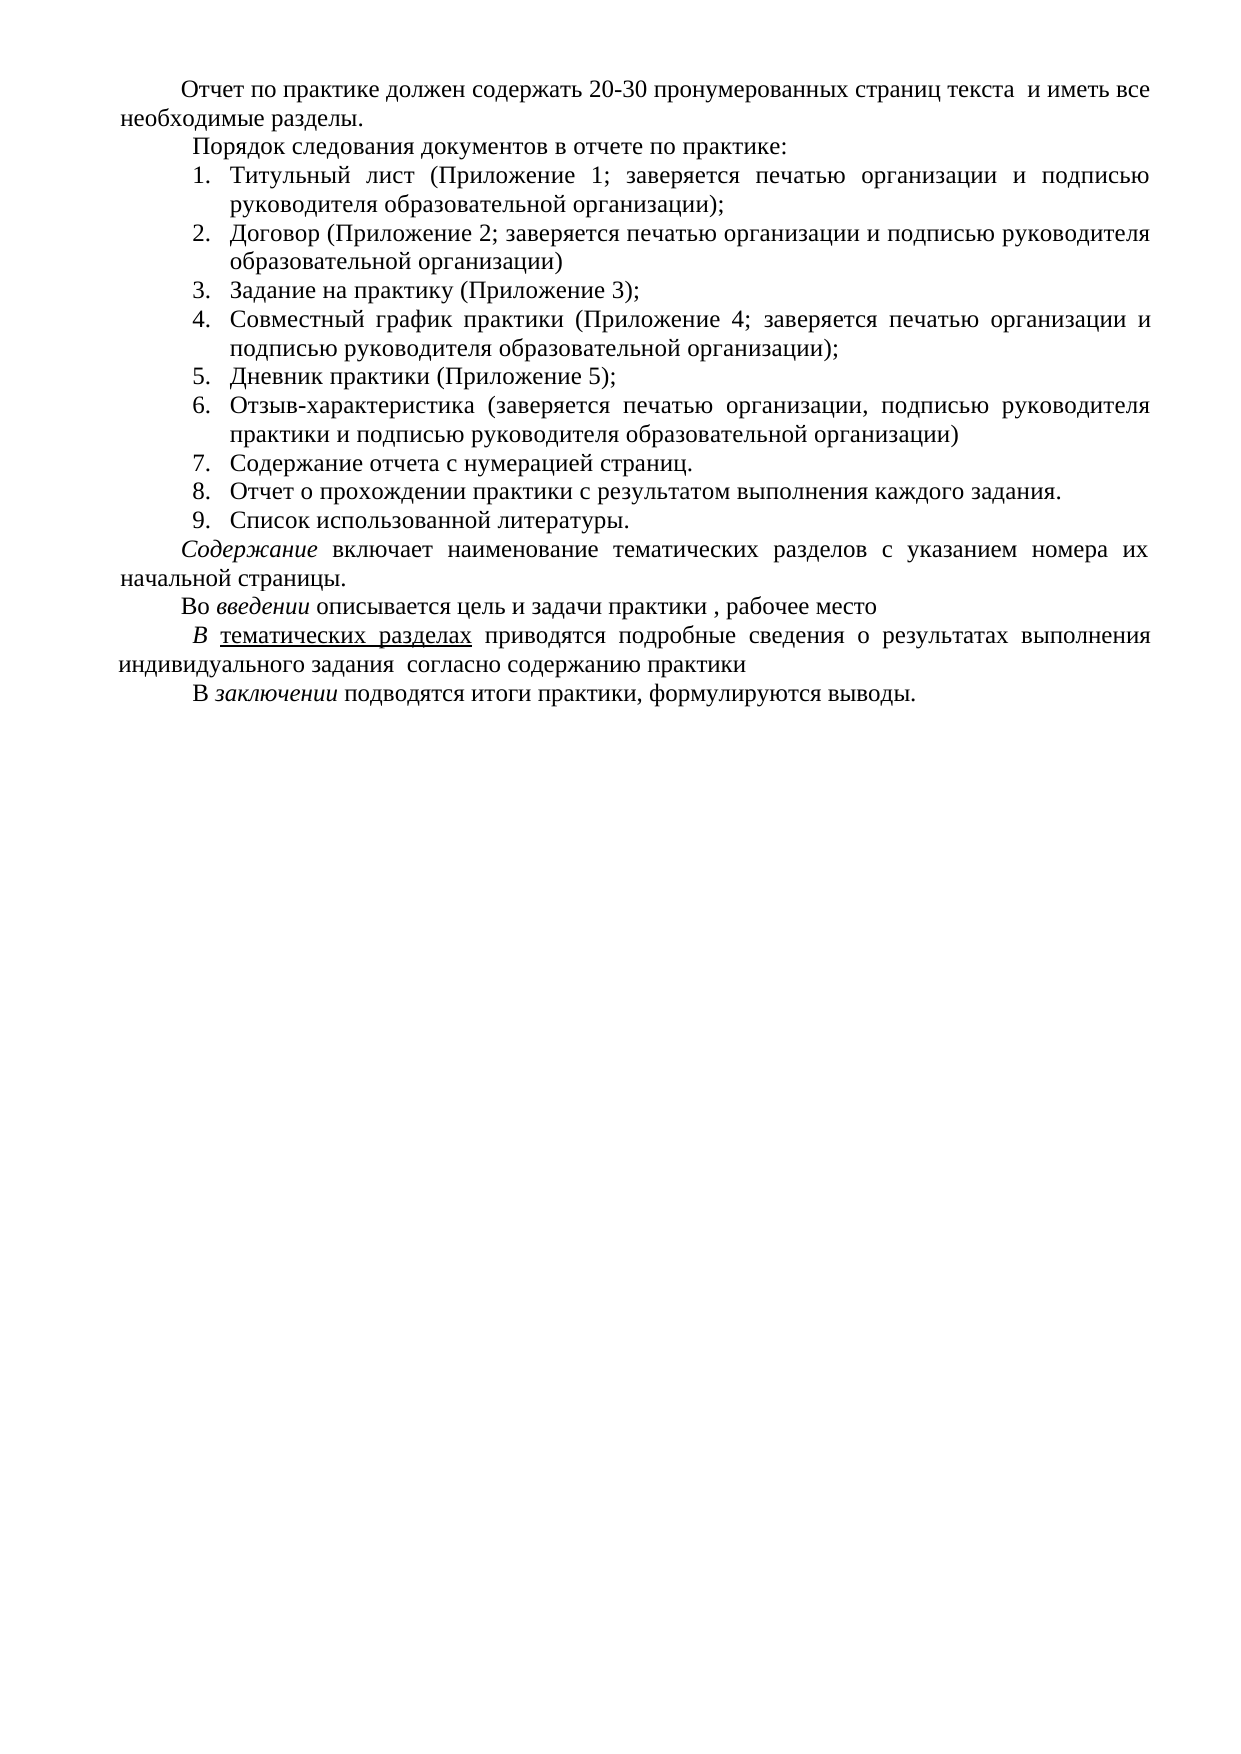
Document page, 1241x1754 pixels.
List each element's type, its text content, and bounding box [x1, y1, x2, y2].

list Титульный лист (Приложение 1; заверяется печатью организации и подписью руководителя образовательной организации); [192, 160, 1152, 218]
list Договор (Приложение 2; заверяется печатью организации и подписью руководителя образовательной организации) [192, 218, 1152, 275]
list Задание на практику (Приложение 3); [192, 275, 1152, 304]
list Отзыв-характеристика (заверяется печатью организации, подписью руководителя практики и подписью руководителя образовательной организации) [192, 390, 1152, 448]
list Содержание отчета с нумерацией страниц. [192, 448, 1152, 476]
text В заключении подводятся итоги практики, формулируются выводы. [338, 678, 1152, 706]
list Отчет о прохождении практики с результатом выполнения каждого задания. [192, 476, 1152, 505]
list Список использованной литературы. [192, 505, 1152, 534]
text Порядок следования документов в отчете по практике: [118, 131, 1152, 160]
text Отчет по практике должен содержать 20-30 пронумерованных страниц текста и иметь все необходимые разделы. [120, 74, 1152, 131]
text В тематических разделах приводятся подробные сведения о результатах выполнения индивидуального задания согласно содержанию практики [118, 620, 1152, 678]
list Совместный график практики (Приложение 4; заверяется печатью организации и подписью руководителя образовательной организации); [192, 304, 1152, 361]
text Во введении описывается цель и задачи практики , рабочее место [310, 591, 1149, 620]
text Содержание включает наименование тематических разделов с указанием номера их начальной страницы. [120, 534, 1149, 591]
list Дневник практики (Приложение 5); [192, 361, 1152, 390]
